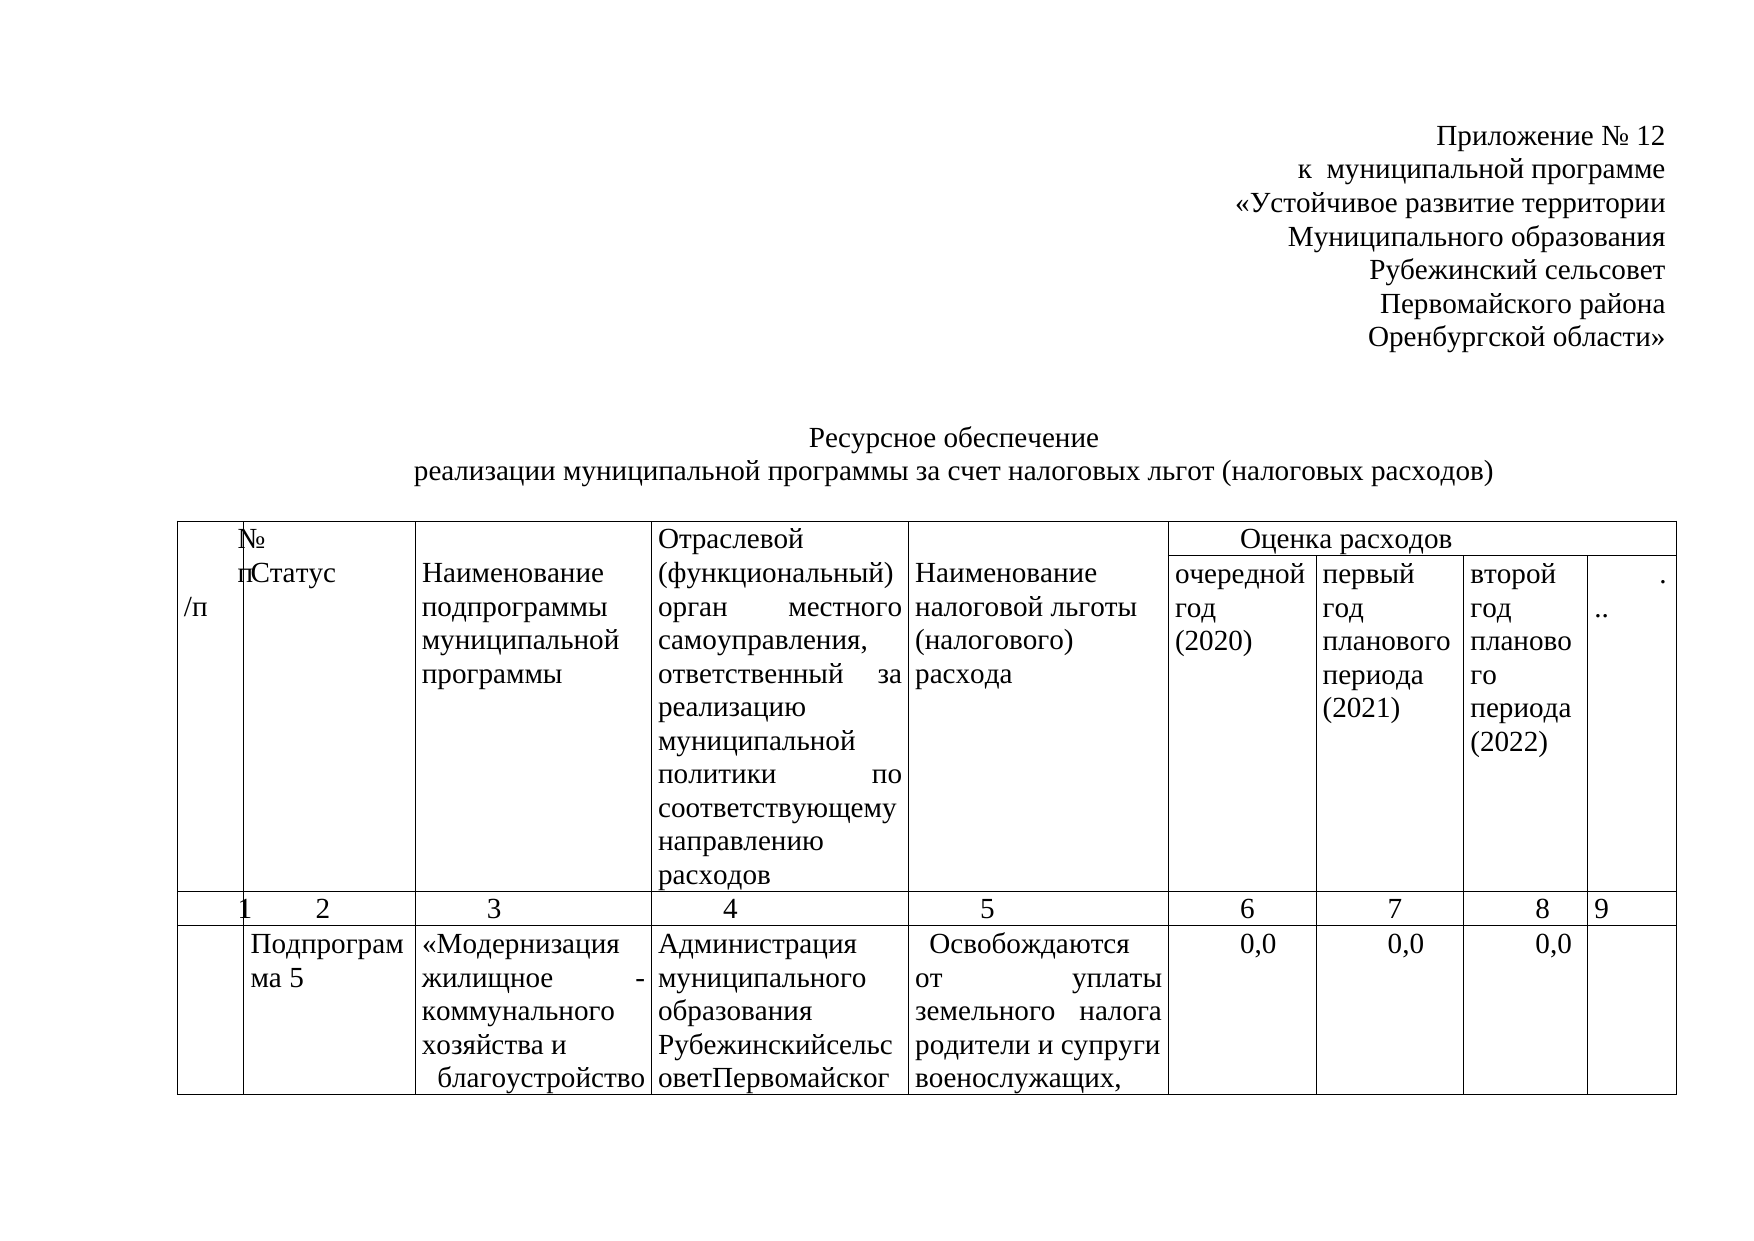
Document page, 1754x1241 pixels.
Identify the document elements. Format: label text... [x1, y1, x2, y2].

table_cell очередной год (2020) [1169, 556, 1316, 891]
table_cell 1 [178, 892, 243, 925]
table_cell 3 [416, 892, 651, 925]
text Приложение № 12 [177, 118, 1665, 152]
text «Устойчивое развитие территории [177, 185, 1665, 219]
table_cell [652, 926, 908, 1094]
text реализации муниципальной программы за счет налоговых льгот (налоговых расходов) [177, 453, 1665, 487]
table_header Наименование подпрограммы муниципальной программы [416, 522, 651, 891]
table_cell 0,0 [1317, 926, 1463, 1094]
table_cell 2 [244, 892, 415, 925]
text Муниципального образования [177, 219, 1665, 252]
text к муниципальной программе [177, 152, 1665, 185]
table_cell Подпрограмма 5 [244, 926, 415, 1094]
text Оренбургской области» [177, 319, 1665, 353]
table_header Статус [244, 522, 415, 891]
table_cell [1588, 926, 1676, 1094]
table_cell 4 [652, 892, 908, 925]
table_cell первый год планового периода (2021) [1317, 556, 1463, 891]
table_cell 6 [1169, 892, 1316, 925]
table_cell [178, 926, 243, 1094]
table_header Отраслевой (функциональный) орган местного самоуправления, ответственный за реализацию муниципальной политики по соответствующему направлению расходов [652, 522, 908, 891]
table_cell 9 [1588, 892, 1676, 925]
table_cell ... [1588, 556, 1676, 891]
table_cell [416, 926, 651, 1094]
text Первомайского района [177, 286, 1665, 319]
table_cell 0,0 [1169, 926, 1316, 1094]
table_cell 7 [1317, 892, 1463, 925]
table_cell 5 [909, 892, 1168, 925]
table_cell второй год планового периода (2022) [1464, 556, 1587, 891]
table_header № п/п [178, 522, 243, 891]
table_cell 0,0 [1464, 926, 1587, 1094]
text Рубежинский сельсовет [177, 252, 1665, 286]
table_header Оценка расходов [1169, 522, 1676, 555]
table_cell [909, 926, 1168, 1094]
table_header Наименование налоговой льготы (налогового) расхода [909, 522, 1168, 891]
text Ресурсное обеспечение [177, 420, 1665, 453]
table_cell 8 [1464, 892, 1587, 925]
